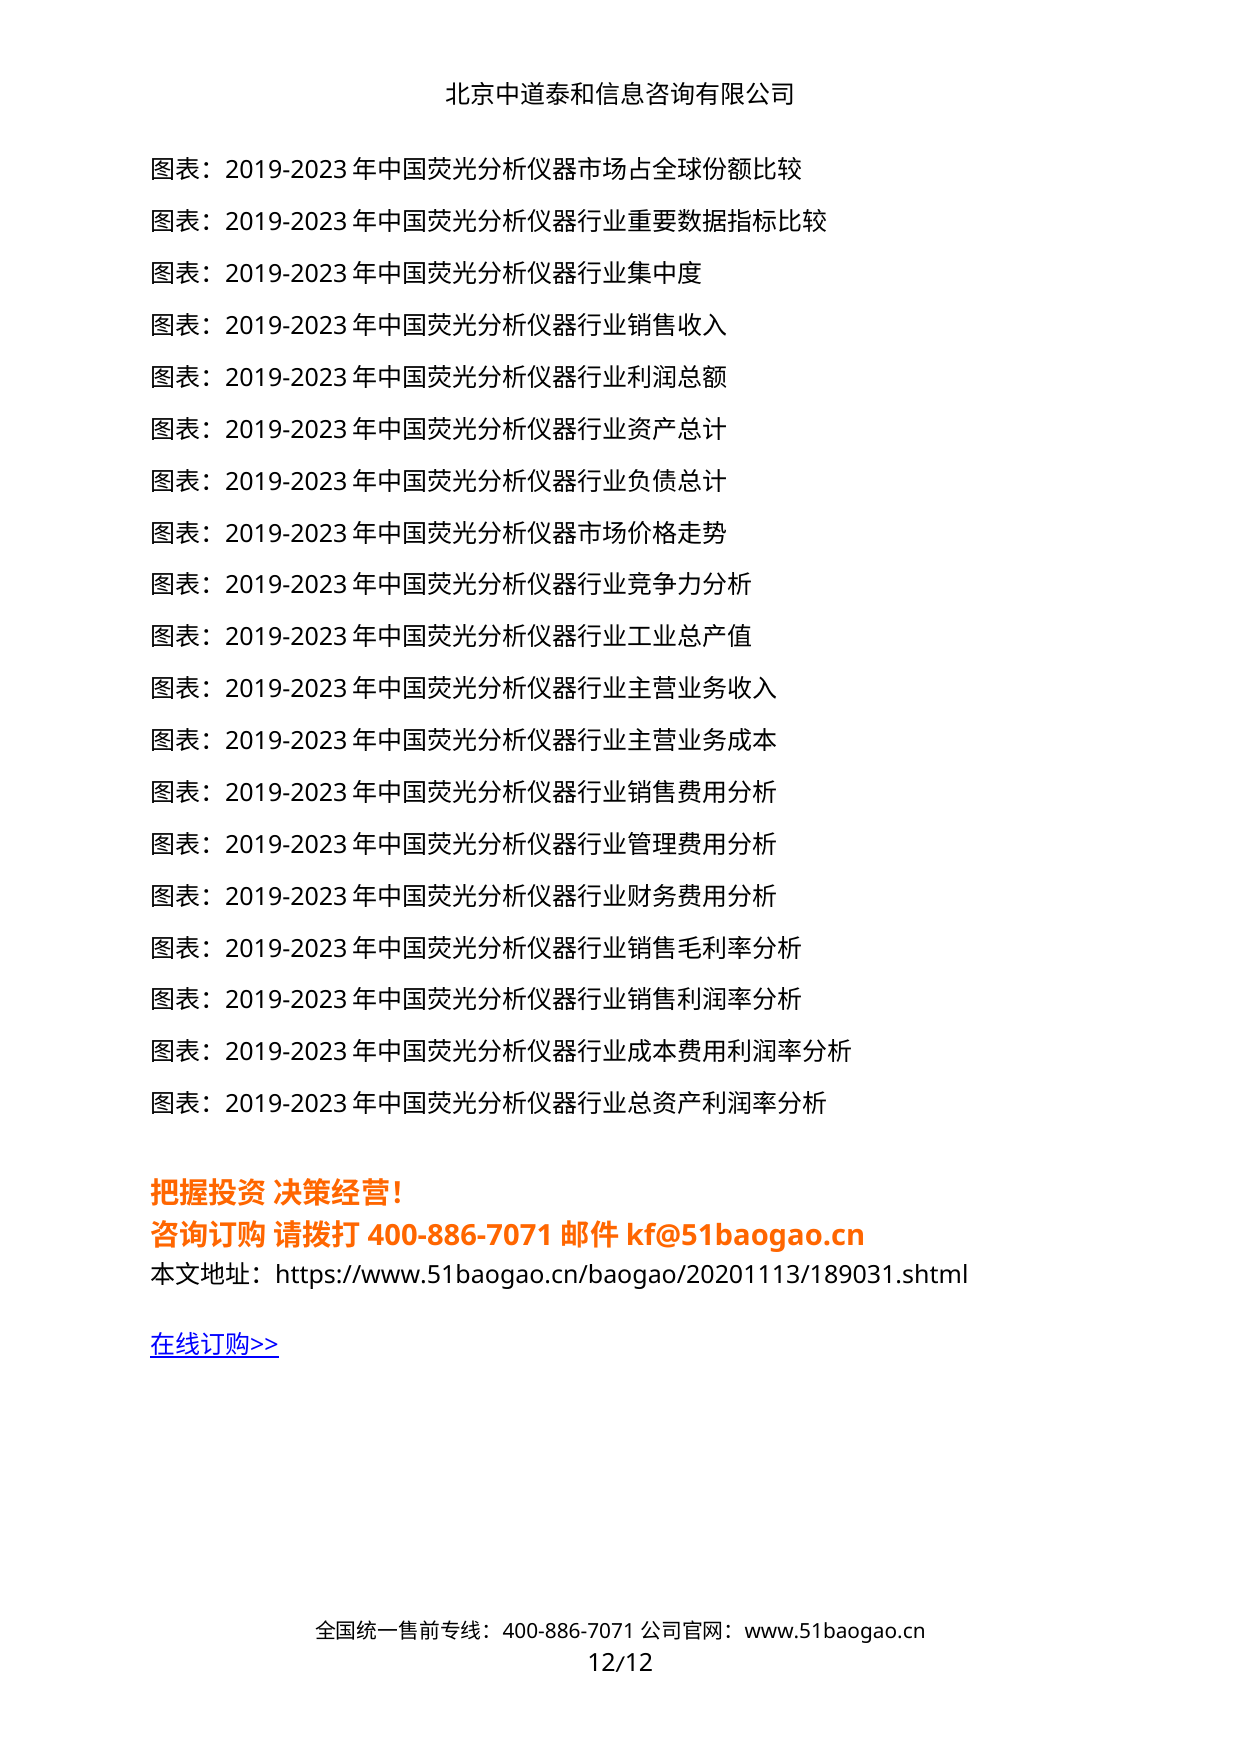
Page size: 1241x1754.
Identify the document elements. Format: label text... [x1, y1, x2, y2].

text 图表：2019-2023年中国荧光分析仪器行业销售费用分析 [150, 772, 1090, 809]
text 图表：2019-2023年中国荧光分析仪器行业集中度 [150, 254, 1090, 290]
text 图表：2019-2023年中国荧光分析仪器行业竞争力分析 [150, 565, 1090, 601]
text 图表：2019-2023年中国荧光分析仪器行业销售收入 [150, 306, 1090, 342]
text 图表：2019-2023年中国荧光分析仪器行业成本费用利润率分析 [150, 1032, 1090, 1068]
text 图表：2019-2023年中国荧光分析仪器行业负债总计 [150, 461, 1090, 497]
text 图表：2019-2023年中国荧光分析仪器市场占全球份额比较 [150, 150, 1090, 186]
text 图表：2019-2023年中国荧光分析仪器行业工业总产值 [150, 617, 1090, 653]
text 图表：2019-2023年中国荧光分析仪器行业主营业务成本 [150, 721, 1090, 757]
text 图表：2019-2023年中国荧光分析仪器行业销售毛利率分析 [150, 928, 1090, 964]
text 图表：2019-2023年中国荧光分析仪器行业管理费用分析 [150, 824, 1090, 861]
text 图表：2019-2023年中国荧光分析仪器行业总资产利润率分析 [150, 1084, 1090, 1120]
text 图表：2019-2023年中国荧光分析仪器行业利润总额 [150, 357, 1090, 394]
text 图表：2019-2023年中国荧光分析仪器行业财务费用分析 [150, 876, 1090, 912]
text 图表：2019-2023年中国荧光分析仪器行业销售利润率分析 [150, 980, 1090, 1016]
text 图表：2019-2023年中国荧光分析仪器行业重要数据指标比较 [150, 202, 1090, 238]
text 图表：2019-2023年中国荧光分析仪器行业主营业务收入 [150, 669, 1090, 705]
text 把握投资 决策经营！咨询订购 请拨打 400-886-7071 邮件 kf@51baogao.cn本文地址：https://www.51baogao.cn/baogao/20201113/189031.shtml [150, 1136, 1090, 1291]
text 图表：2019-2023年中国荧光分析仪器行业资产总计 [150, 409, 1090, 446]
text 在线订购>> [150, 1291, 1090, 1361]
text 图表：2019-2023年中国荧光分析仪器市场价格走势 [150, 513, 1090, 549]
